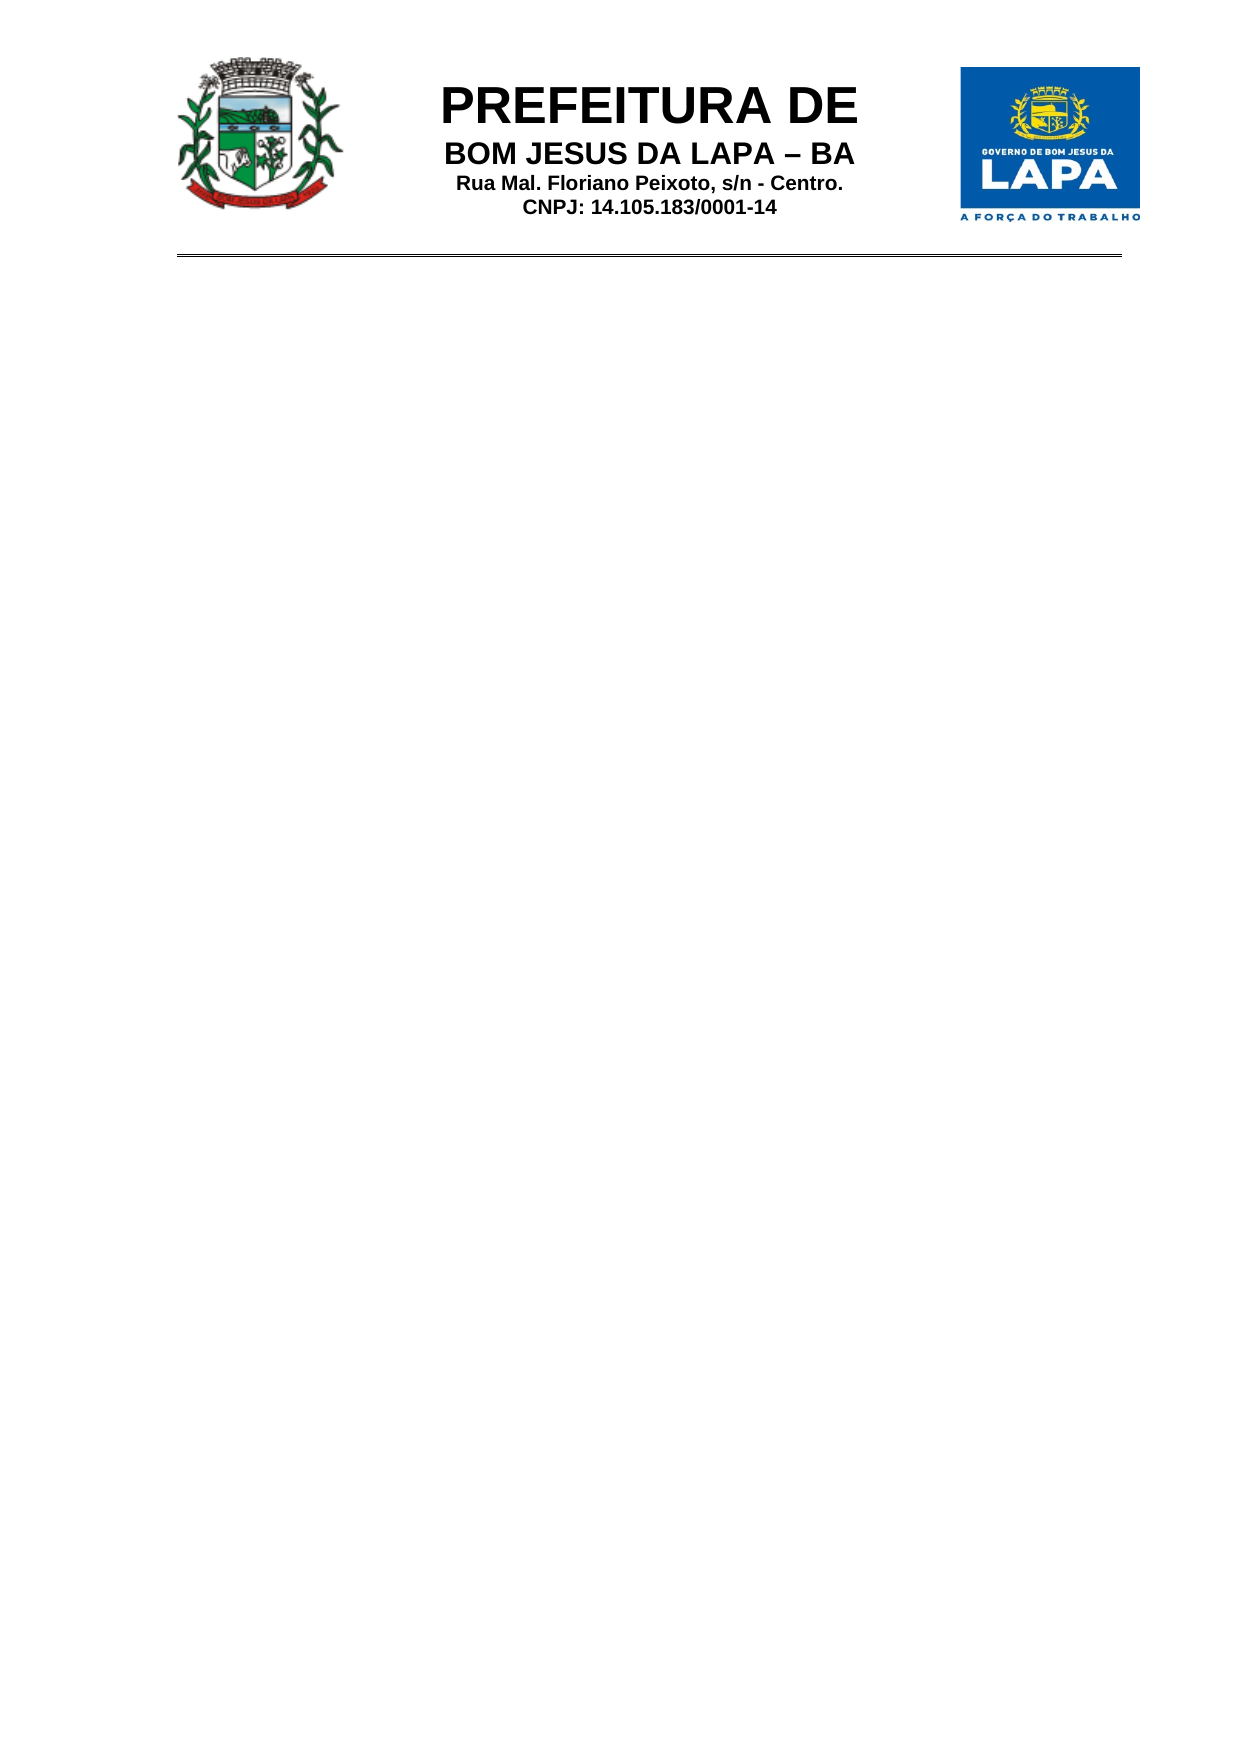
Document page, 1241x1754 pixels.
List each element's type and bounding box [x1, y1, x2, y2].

picture [960, 67, 1140, 223]
picture [177, 57, 348, 217]
